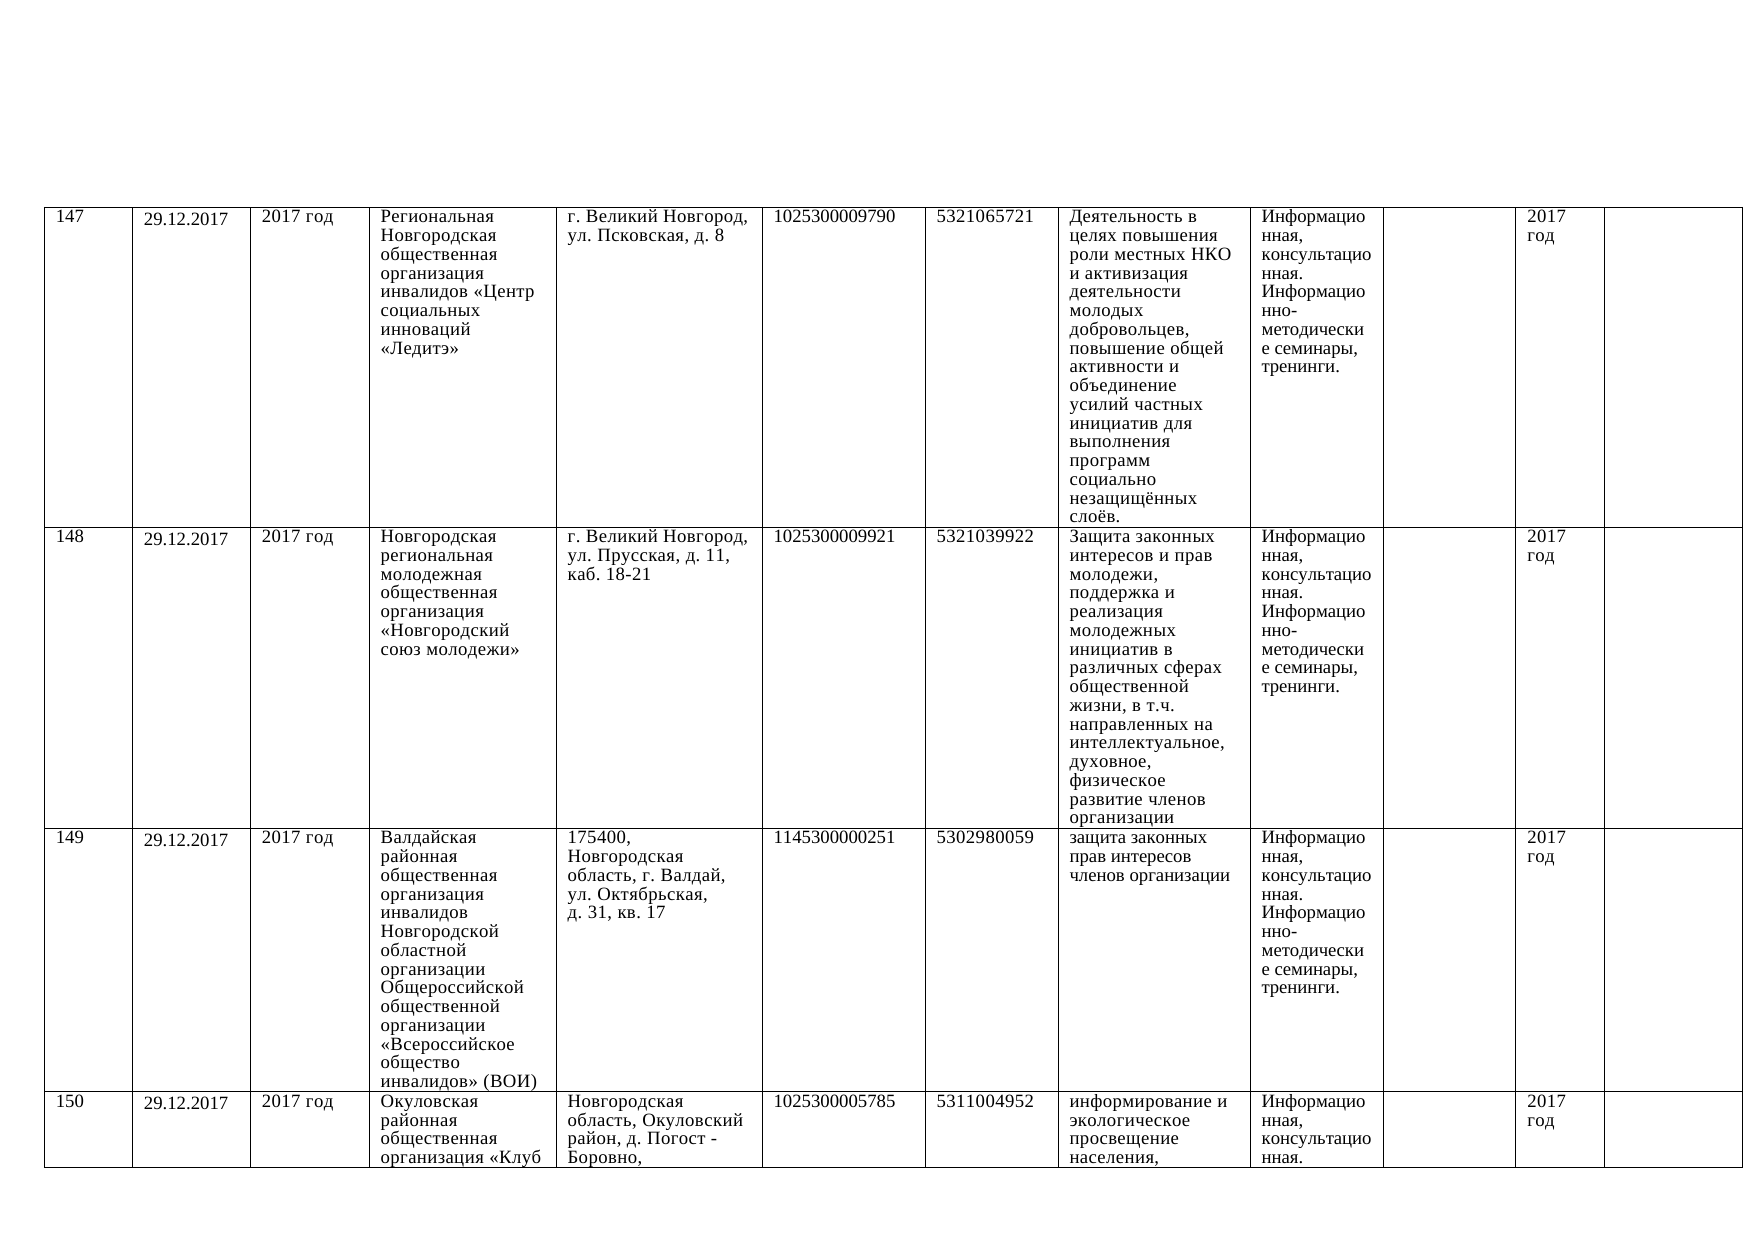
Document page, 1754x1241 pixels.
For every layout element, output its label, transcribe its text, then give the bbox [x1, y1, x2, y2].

table_cell [1605, 528, 1742, 828]
table_cell 2017 год [251, 829, 369, 1091]
table_cell 2017 год [1516, 208, 1604, 527]
table_cell [1384, 1092, 1515, 1167]
table_cell Валдайская районная общественная организация инвалидов Новгородской областной организации Общероссийской общественной организации «Всероссийское общество инвалидов» (ВОИ) [370, 829, 556, 1091]
table_cell 5311004952 [926, 1092, 1058, 1167]
table_cell Защита законных интересов и прав молодежи, поддержка и реализация молодежных инициатив в различных сферах общественной жизни, в т.ч. направленных на интеллектуальное, духовное, физическое развитие членов организации [1059, 528, 1250, 828]
table_cell 2017 год [251, 528, 369, 828]
table_cell Информационная, консультационная. Информационно-методические семинары, тренинги. [1251, 528, 1383, 828]
table_cell [1384, 208, 1515, 527]
table_cell [1605, 829, 1742, 1091]
table_cell 1145300000251 [763, 829, 925, 1091]
table_cell 29.12.2017 [133, 208, 250, 527]
table_cell 147 [45, 208, 132, 527]
table_cell Новгородская региональная молодежная общественная организация «Новгородский союз молодежи» [370, 528, 556, 828]
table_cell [1251, 1092, 1383, 1167]
table_cell 2017 год [1516, 528, 1604, 828]
table_cell Информационная, консультационная. Информационно-методические семинары, тренинги. [1251, 829, 1383, 1091]
table_cell Деятельность в целях повышения роли местных НКО и активизация деятельности молодых добровольцев, повышение общей активности и объединение усилий частных инициатив для выполнения программ социально незащищённых слоёв. [1059, 208, 1250, 527]
table_cell 2017 год [251, 208, 369, 527]
table_cell 149 [45, 829, 132, 1091]
table_cell 2017 год [251, 1092, 369, 1167]
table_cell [557, 1092, 762, 1167]
table_cell [1605, 1092, 1742, 1167]
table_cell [1251, 208, 1383, 527]
table_cell 175400, Новгородская область, г. Валдай, ул. Октябрьская, д. 31, кв. 17 [557, 829, 762, 1091]
table_cell [1384, 528, 1515, 828]
table_cell 1025300005785 [763, 1092, 925, 1167]
table_cell 29.12.2017 [133, 1092, 250, 1167]
table_cell 5321065721 [926, 208, 1058, 527]
table_cell г. Великий Новгород, ул. Прусская, д. 11, каб. 18-21 [557, 528, 762, 828]
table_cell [370, 1092, 556, 1167]
table_cell 2017 год [1516, 1092, 1604, 1167]
table_cell 150 [45, 1092, 132, 1167]
table_cell 29.12.2017 [133, 528, 250, 828]
table_cell 1025300009790 [763, 208, 925, 527]
table_cell 5321039922 [926, 528, 1058, 828]
table_cell г. Великий Новгород, ул. Псковская, д. 8 [557, 208, 762, 527]
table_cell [1059, 1092, 1250, 1167]
table_cell [1605, 208, 1742, 527]
table_cell 29.12.2017 [133, 829, 250, 1091]
table_cell Региональная Новгородская общественная организация инвалидов «Центр социальных инноваций «Ледитэ» [370, 208, 556, 527]
table_cell 148 [45, 528, 132, 828]
table_cell 5302980059 [926, 829, 1058, 1091]
table_cell 2017 год [1516, 829, 1604, 1091]
table_cell защита законных прав интересов членов организации [1059, 829, 1250, 1091]
table_cell [1384, 829, 1515, 1091]
table_cell 1025300009921 [763, 528, 925, 828]
